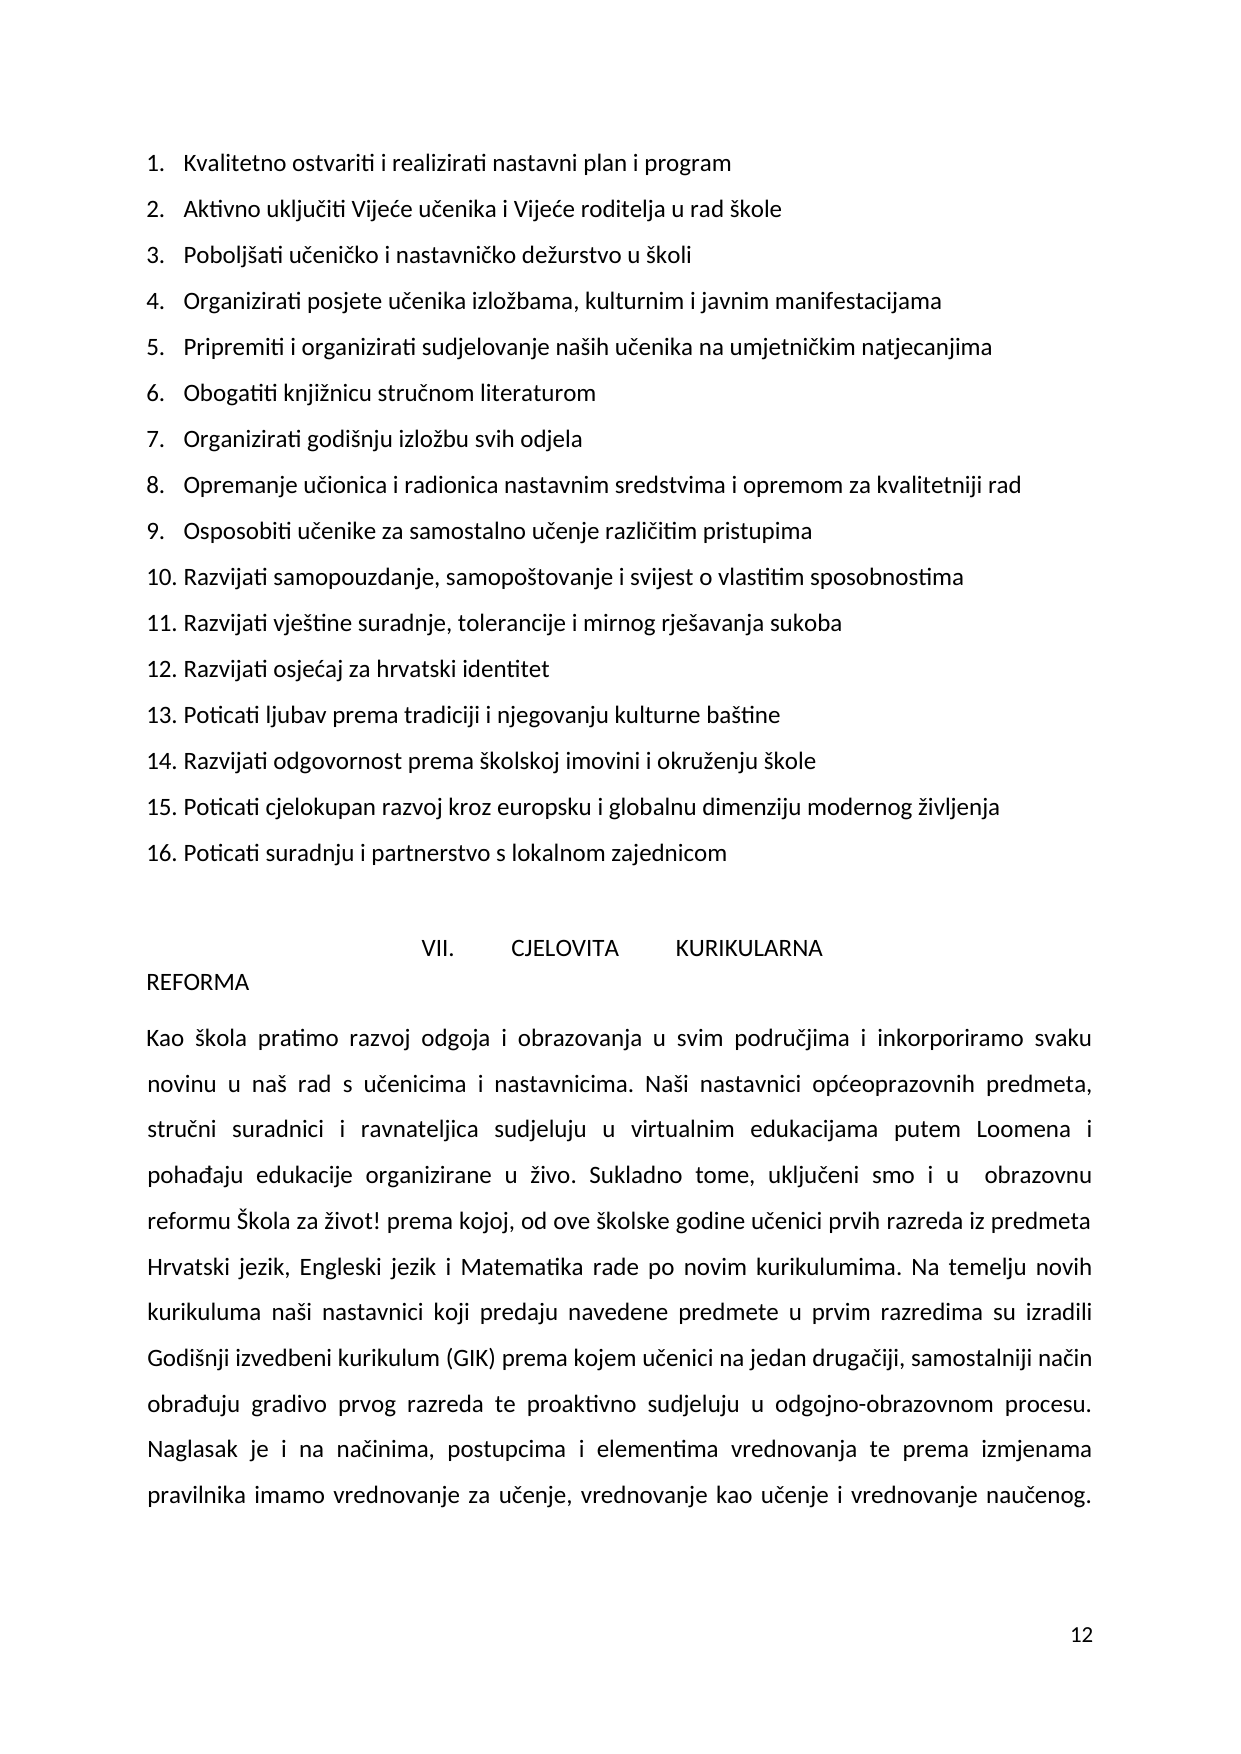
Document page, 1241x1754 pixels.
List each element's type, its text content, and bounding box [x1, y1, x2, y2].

list Organizirati godišnju izložbu svih odjela [146, 423, 1094, 454]
list Opremanje učionica i radionica nastavnim sredstvima i opremom za kvalitetniji rad [146, 469, 1094, 500]
list Razvijati odgovornost prema školskoj imovini i okruženju škole [146, 745, 1094, 775]
list Poboljšati učeničko i nastavničko dežurstvo u školi [146, 239, 1094, 270]
list Poticati suradnju i partnerstvo s lokalnom zajednicom [146, 837, 1094, 867]
list Obogatiti knjižnicu stručnom literaturom [146, 377, 1094, 408]
list Aktivno uključiti Vijeće učenika i Vijeće roditelja u rad škole [146, 193, 1094, 224]
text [146, 1022, 1094, 1510]
list Pripremiti i organizirati sudjelovanje naših učenika na umjetničkim natjecanjima [146, 331, 1094, 362]
list Razvijati osjećaj za hrvatski identitet [146, 653, 1094, 683]
list Osposobiti učenike za samostalno učenje različitim pristupima [146, 515, 1094, 546]
list Organizirati posjete učenika izložbama, kulturnim i javnim manifestacijama [146, 285, 1094, 316]
list Kvalitetno ostvariti i realizirati nastavni plan i program [146, 148, 1094, 178]
list Razvijati vještine suradnje, tolerancije i mirnog rješavanja sukoba [146, 607, 1094, 637]
list Razvijati samopouzdanje, samopoštovanje i svijest o vlastitim sposobnostima [146, 561, 1094, 592]
text VII. CJELOVITA KURIKULARNA REFORMA [146, 932, 823, 997]
list Poticati cjelokupan razvoj kroz europsku i globalnu dimenziju modernog življenja [146, 791, 1094, 821]
list Poticati ljubav prema tradiciji i njegovanju kulturne baštine [146, 699, 1094, 729]
